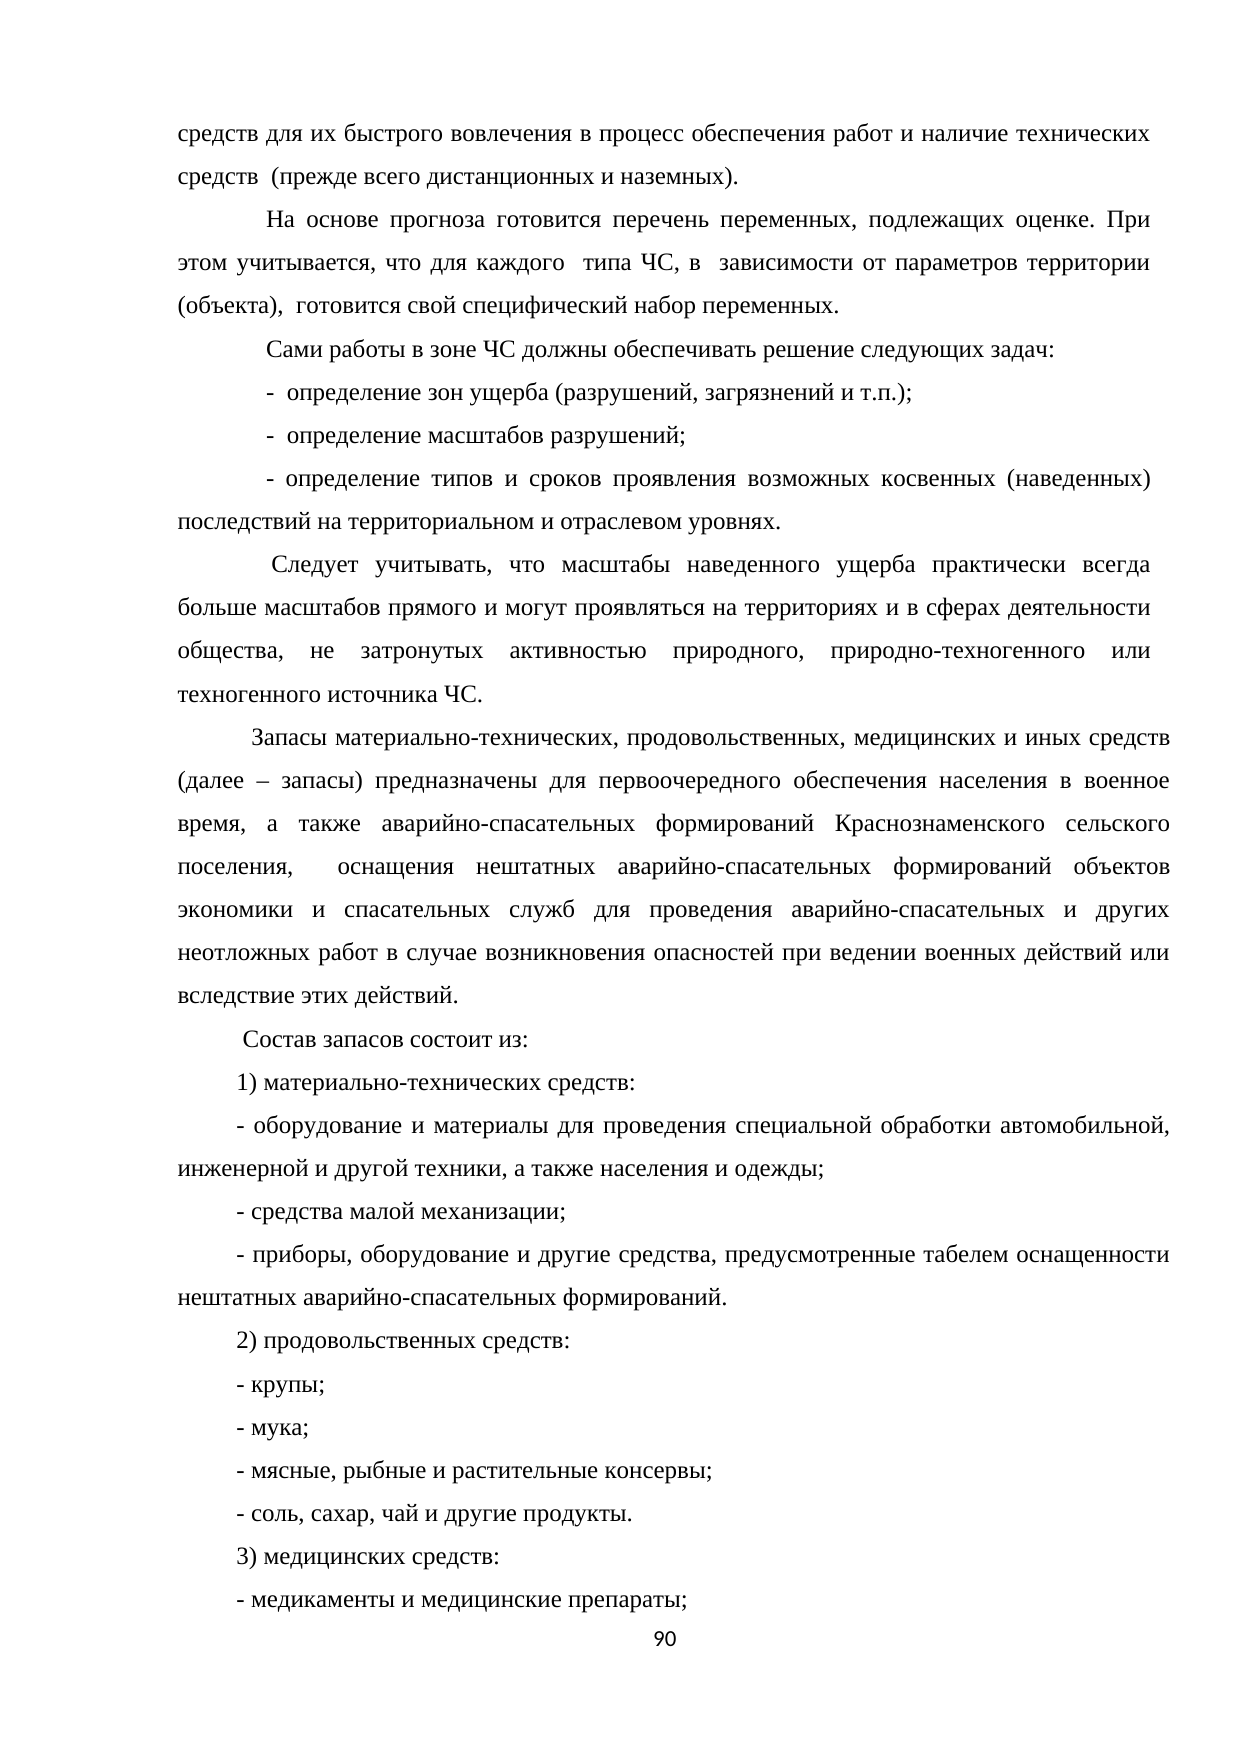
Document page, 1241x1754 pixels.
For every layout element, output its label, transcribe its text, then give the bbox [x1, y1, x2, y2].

text Следует учитывать, что масштабы наведенного ущерба практически всегда больше масштабов прямого и могут проявляться на территориях и в сферах деятельности общества, не затронутых активностью природного, природно-техногенного или техногенного источника ЧС. [177, 549, 1152, 707]
text Сами работы в зоне ЧС должны обеспечивать решение следующих задач: [177, 334, 1152, 362]
text - приборы, оборудование и другие средства, предусмотренные табелем оснащенности нештатных аварийно-спасательных формирований. [177, 1239, 1171, 1311]
text - мясные, рыбные и растительные консервы; [177, 1455, 1171, 1484]
text - оборудование и материалы для проведения специальной обработки автомобильной, инженерной и другой техники, а также населения и одежды; [177, 1110, 1171, 1182]
text Запасы материально-технических, продовольственных, медицинских и иных средств (далее – запасы) предназначены для первоочередного обеспечения населения в военное время, а также аварийно-спасательных формирований Краснознаменского сельского поселения, оснащения нештатных аварийно-спасательных формирований объектов экономики и спасательных служб для проведения аварийно-спасательных и других неотложных работ в случае возникновения опасностей при ведении военных действий или вследствие этих действий. [177, 722, 1171, 1009]
text - определение зон ущерба (разрушений, загрязнений и т.п.); [177, 377, 1152, 406]
text 1) материально-технических средств: [177, 1067, 1171, 1096]
text 2) продовольственных средств: [177, 1326, 1171, 1354]
text На основе прогноза готовится перечень переменных, подлежащих оценке. При этом учитывается, что для каждого типа ЧС, в зависимости от параметров территории (объекта), готовится свой специфический набор переменных. [177, 204, 1152, 319]
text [177, 118, 1152, 190]
text - мука; [177, 1412, 1171, 1441]
text Состав запасов состоит из: [177, 1024, 1171, 1052]
text - средства малой механизации; [177, 1196, 1171, 1225]
text - определение типов и сроков проявления возможных косвенных (наведенных) последствий на территориальном и отраслевом уровнях. [177, 463, 1152, 535]
text - определение масштабов разрушений; [177, 420, 1152, 449]
text - медикаменты и медицинские препараты; [177, 1584, 1171, 1613]
text 3) медицинских средств: [177, 1541, 1171, 1570]
text - соль, сахар, чай и другие продукты. [177, 1498, 1171, 1527]
text - крупы; [177, 1369, 1171, 1397]
